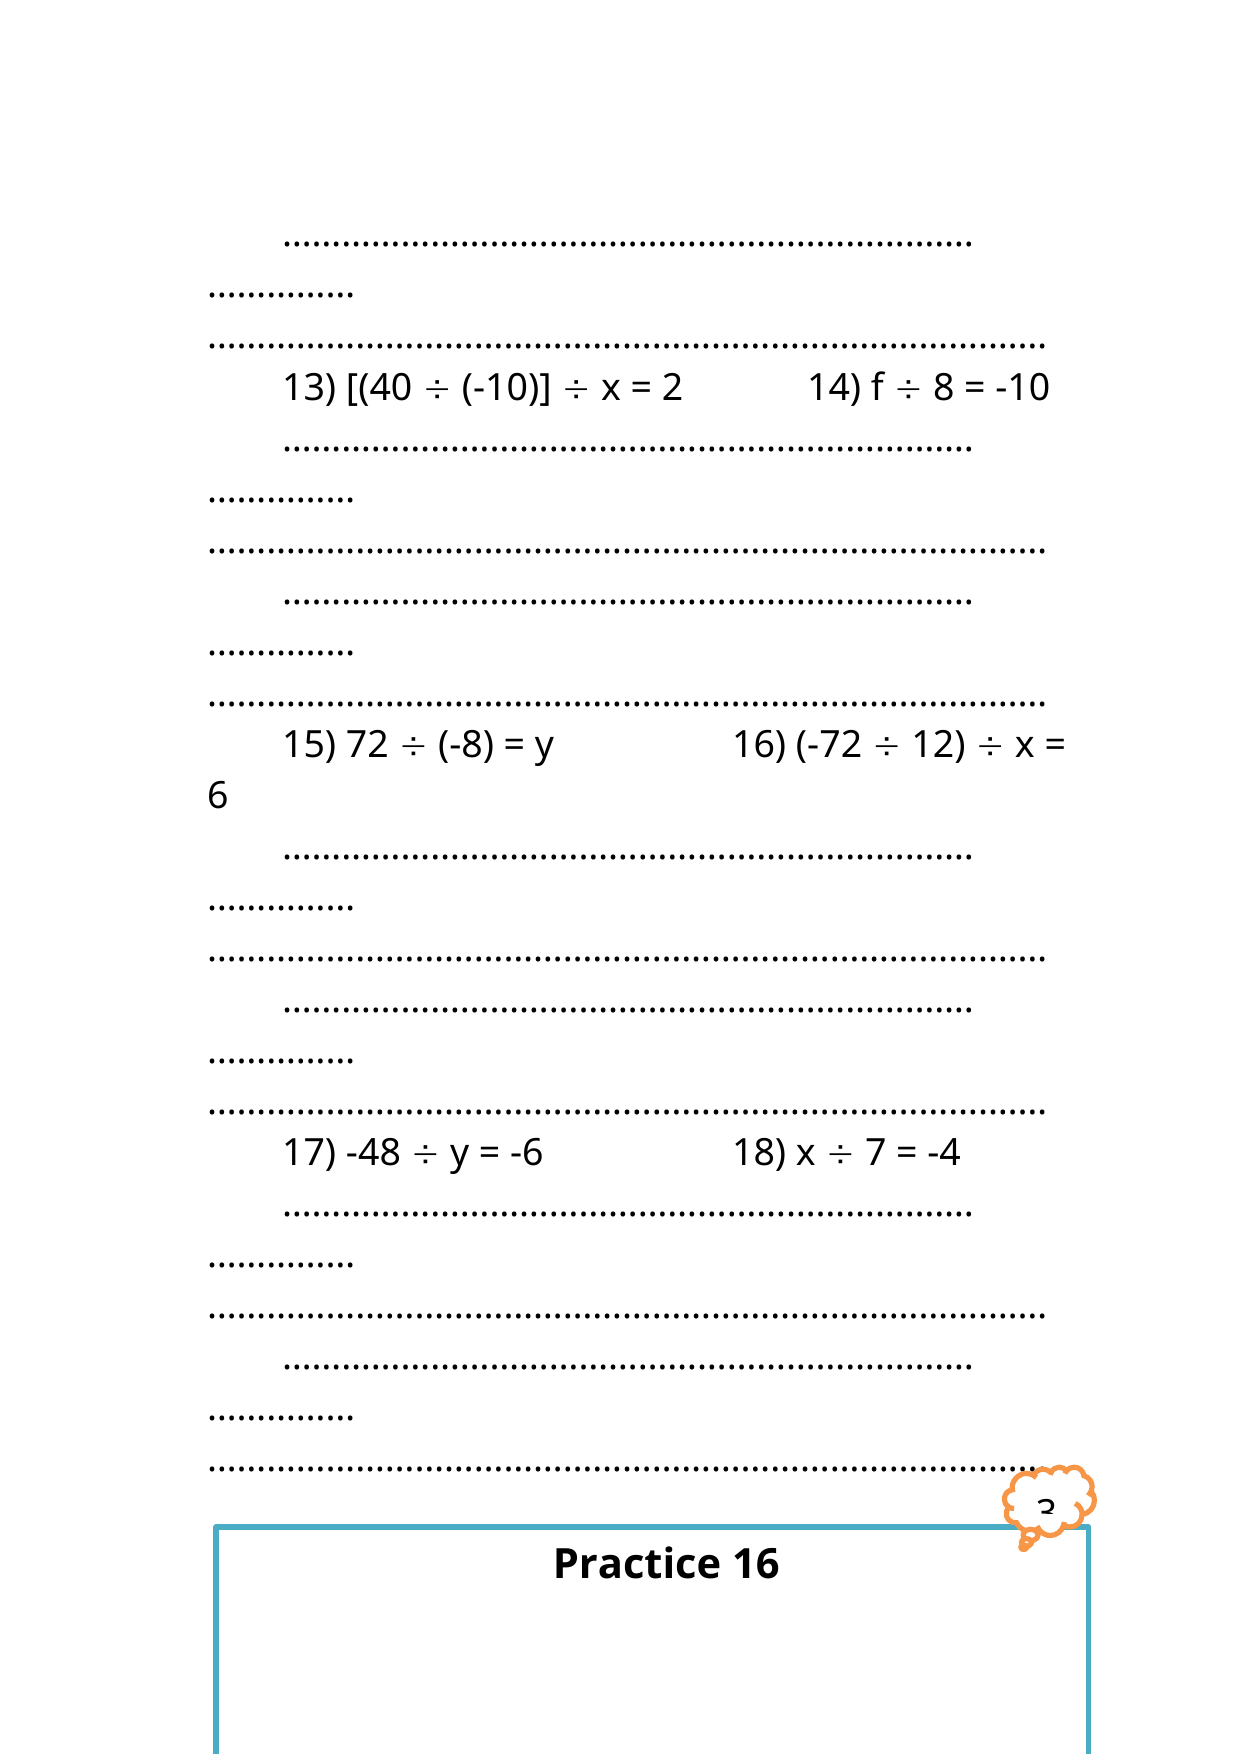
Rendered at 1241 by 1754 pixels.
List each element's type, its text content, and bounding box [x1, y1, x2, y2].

text …………………………………………………………….…………… …………………………………………………………………….…… [207, 972, 1092, 1126]
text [207, 411, 1092, 564]
text 13) [(40 (-10)] x = 2 14) f 8 = -10 [207, 360, 1092, 411]
text …………………………………………………………….…………… …………………………………………………………………….…… [207, 819, 1092, 972]
text …………………………………………………………….…………… …………………………………………………………………….…… [207, 564, 1092, 717]
text 15) 72 (-8) = y 16) (-72 12) x = 6 [207, 717, 1092, 819]
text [207, 207, 1092, 360]
text 17) -48 y = -6 18) x 7 = -4 [207, 1126, 1092, 1177]
text Practice 16 [207, 1534, 1092, 1591]
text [207, 1177, 1092, 1330]
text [207, 1330, 1092, 1483]
